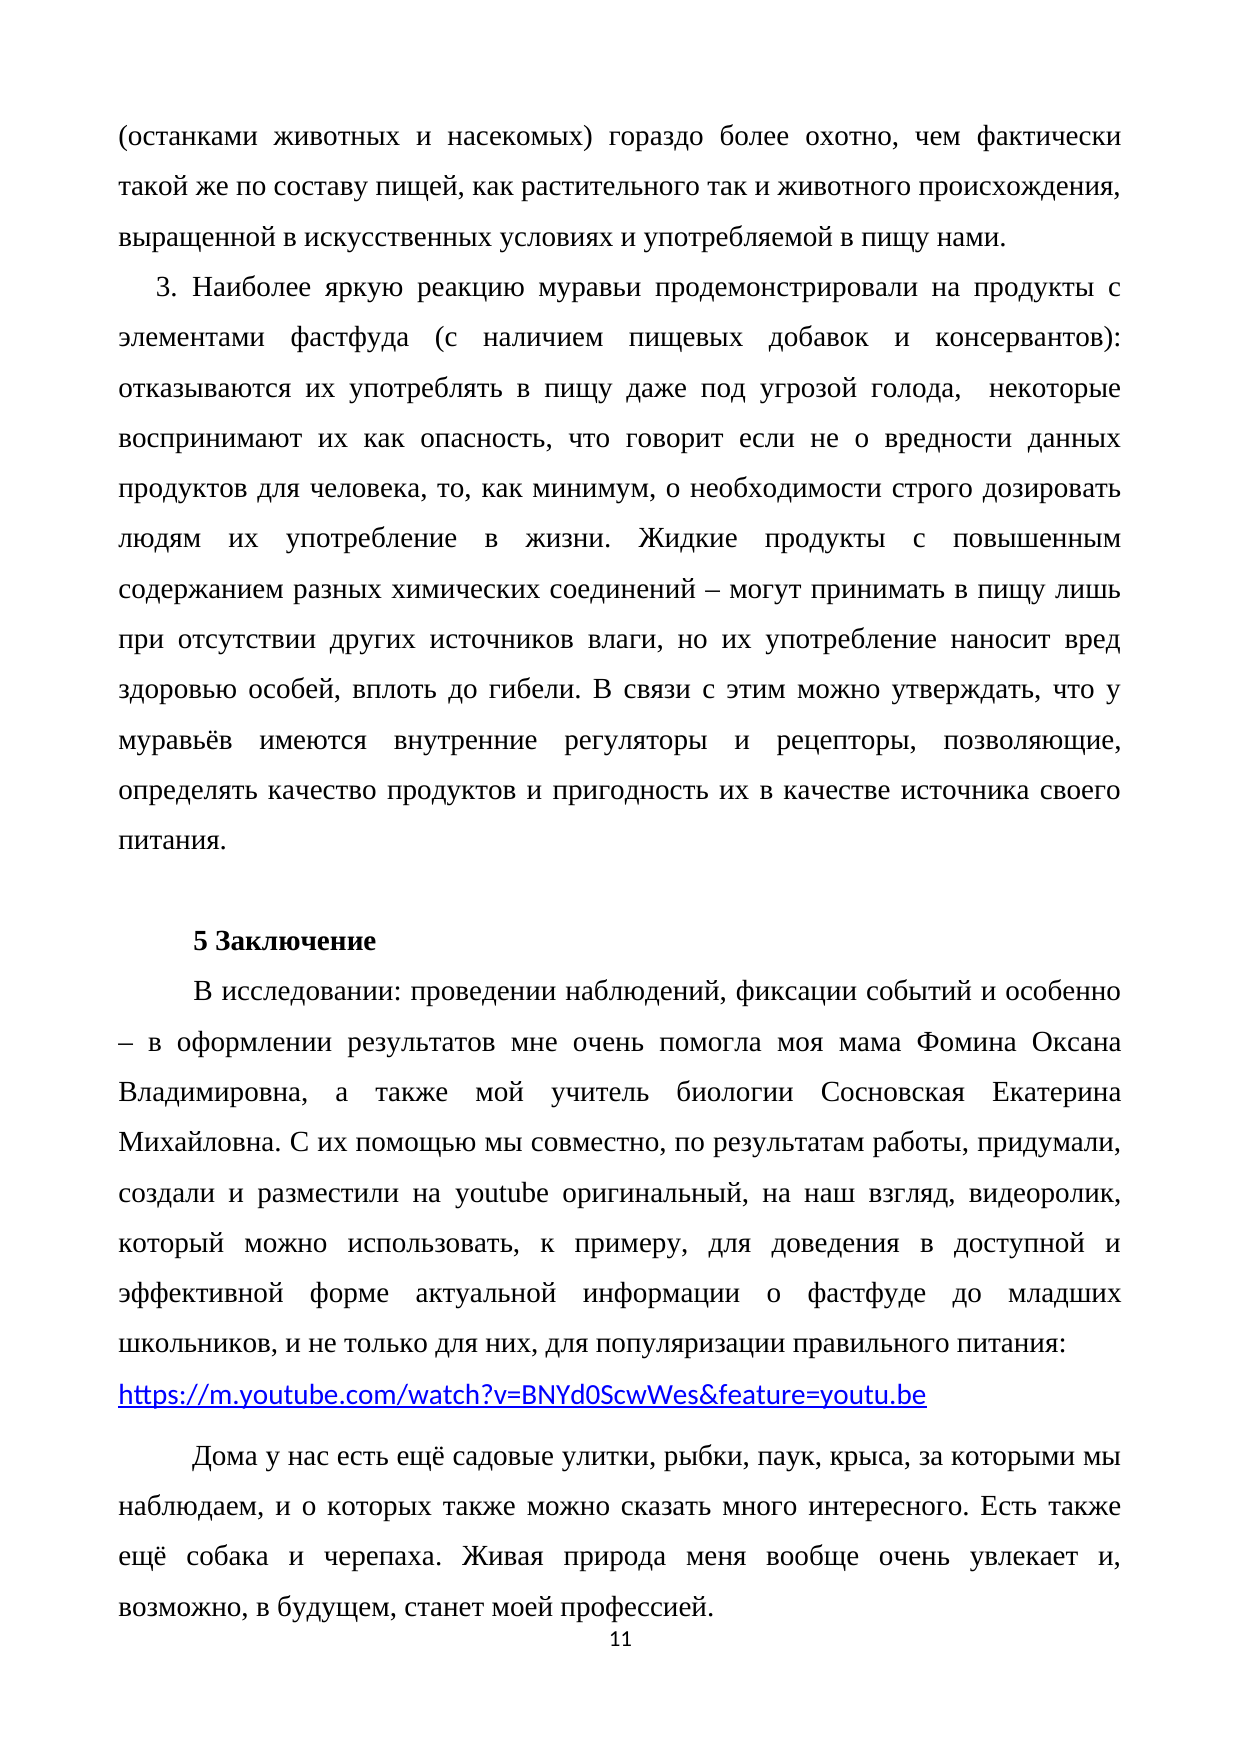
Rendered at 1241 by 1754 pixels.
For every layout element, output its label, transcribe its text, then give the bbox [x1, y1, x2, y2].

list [118, 118, 1122, 252]
list В исследовании: проведении наблюдений, фиксации событий и особенно – в оформлении результатов мне очень помогла моя мама Фомина Оксана Владимировна, а также мой учитель биологии Сосновская Екатерина Михайловна. С их помощью мы совместно, по результатам работы, придумали, создали и разместили на youtube оригинальный, на наш взгляд, видеоролик, который можно использовать, к примеру, для доведения в доступной и эффективной форме актуальной информации о фастфуде до младших школьников, и не только для них, для популяризации правильного питания: [118, 973, 1122, 1359]
list 5 Заключение [193, 923, 1122, 957]
text https://m.youtube.com/watch?v=BNYd0ScwWes&feature=youtu.be [118, 1376, 1122, 1412]
list Наиболее яркую реакцию муравьи продемонстрировали на продукты с элементами фастфуда (с наличием пищевых добавок и консервантов): отказываются их употреблять в пищу даже под угрозой голода, некоторые воспринимают их как опасность, что говорит если не о вредности данных продуктов для человека, то, как минимум, о необходимости строго дозировать людям их употребление в жизни. Жидкие продукты с повышенным содержанием разных химических соединений – могут принимать в пищу лишь при отсутствии других источников влаги, но их употребление наносит вред здоровью особей, вплоть до гибели. В связи с этим можно утверждать, что у муравьёв имеются внутренние регуляторы и рецепторы, позволяющие, определять качество продуктов и пригодность их в качестве источника своего питания. [118, 269, 1122, 856]
text Дома у нас есть ещё садовые улитки, рыбки, паук, крыса, за которыми мы наблюдаем, и о которых также можно сказать много интересного. Есть также ещё собака и черепаха. Живая природа меня вообще очень увлекает и, возможно, в будущем, станет моей профессией. [118, 1438, 1122, 1622]
